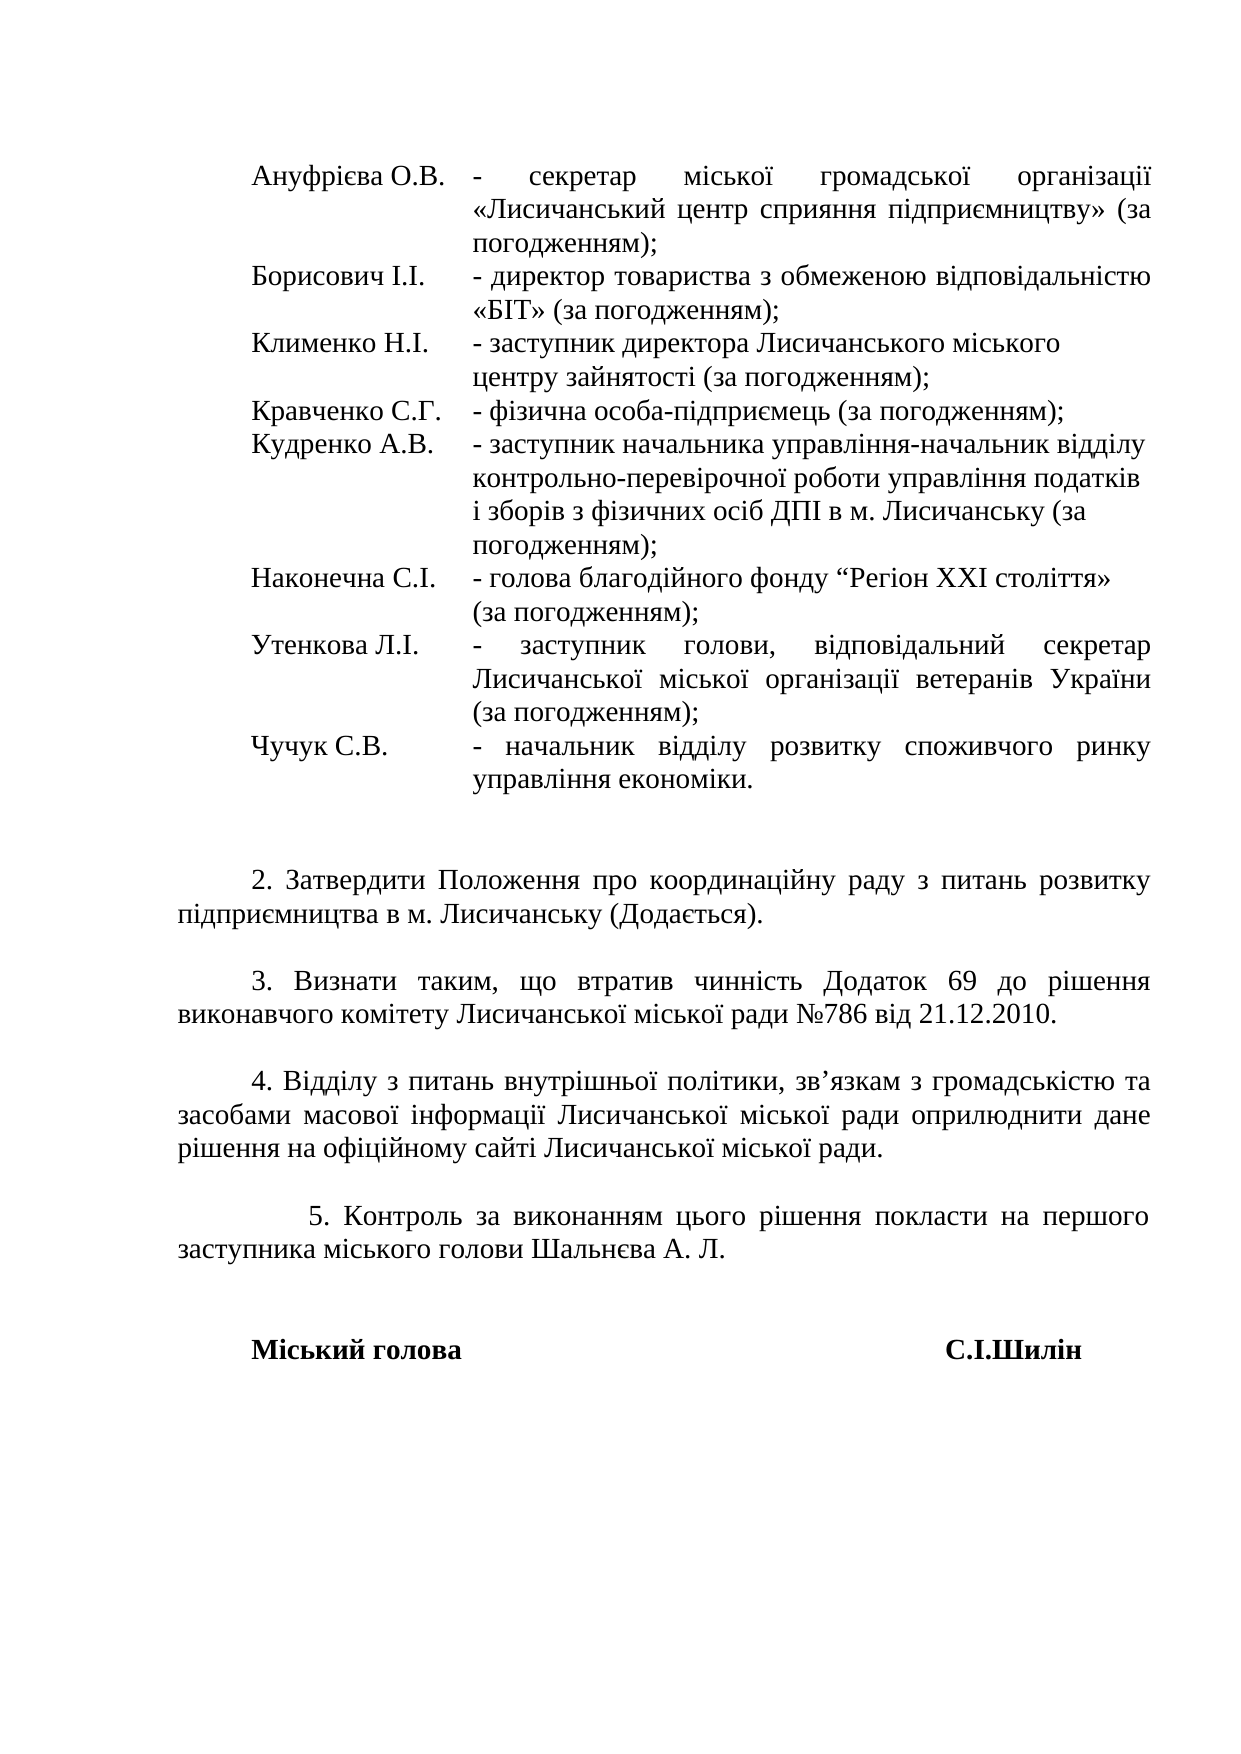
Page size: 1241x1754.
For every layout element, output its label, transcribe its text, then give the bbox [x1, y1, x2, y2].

text 2. Затвердити Положення про координаційну раду з питань розвитку підприємництва в м. Лисичанську (Додається). [177, 862, 1152, 929]
text Кудренко А.В. - заступник начальника управління-начальник відділу контрольно-перевірочної роботи управління податків і зборів з фізичних осіб ДПІ в м. Лисичанську (за погодженням); [251, 426, 1152, 560]
text 3. Визнати таким, що втратив чинність Додаток 69 до рішення виконавчого комітету Лисичанської міської ради №786 від 21.12.2010. [177, 963, 1152, 1030]
text Ануфрієва О.В. - секретар міської громадської організації «Лисичанський центр сприяння підприємництву» (за погодженням); [251, 158, 1152, 258]
text Міський голова С.І.Шилін [177, 1332, 1152, 1365]
text Клименко Н.І. - заступник директора Лисичанського міського центру зайнятості (за погодженням); [251, 326, 1152, 393]
text Кравченко С.Г. - фізична особа-підприємець (за погодженням); [177, 393, 1152, 426]
text Чучук С.В. - начальник відділу розвитку споживчого ринку управління економіки. [251, 728, 1152, 795]
text Утенкова Л.І. - заступник голови, відповідальний секретар Лисичанської міської організації ветеранів України (за погодженням); [251, 627, 1152, 728]
text Наконечна С.І. - голова благодійного фонду “Регіон ХХІ століття» (за погодженням); [251, 560, 1152, 627]
text 4. Відділу з питань внутрішньої політики, зв’язкам з громадськістю та засобами масової інформації Лисичанської міської ради оприлюднити дане рішення на офіційному сайті Лисичанської міської ради. [177, 1063, 1152, 1164]
text 5. Контроль за виконанням цього рішення покласти на першого заступника міського голови Шальнєва А. Л. [177, 1198, 1152, 1265]
text Борисович І.І. - директор товариства з обмеженою відповідальністю «БІТ» (за погодженням); [251, 258, 1152, 326]
